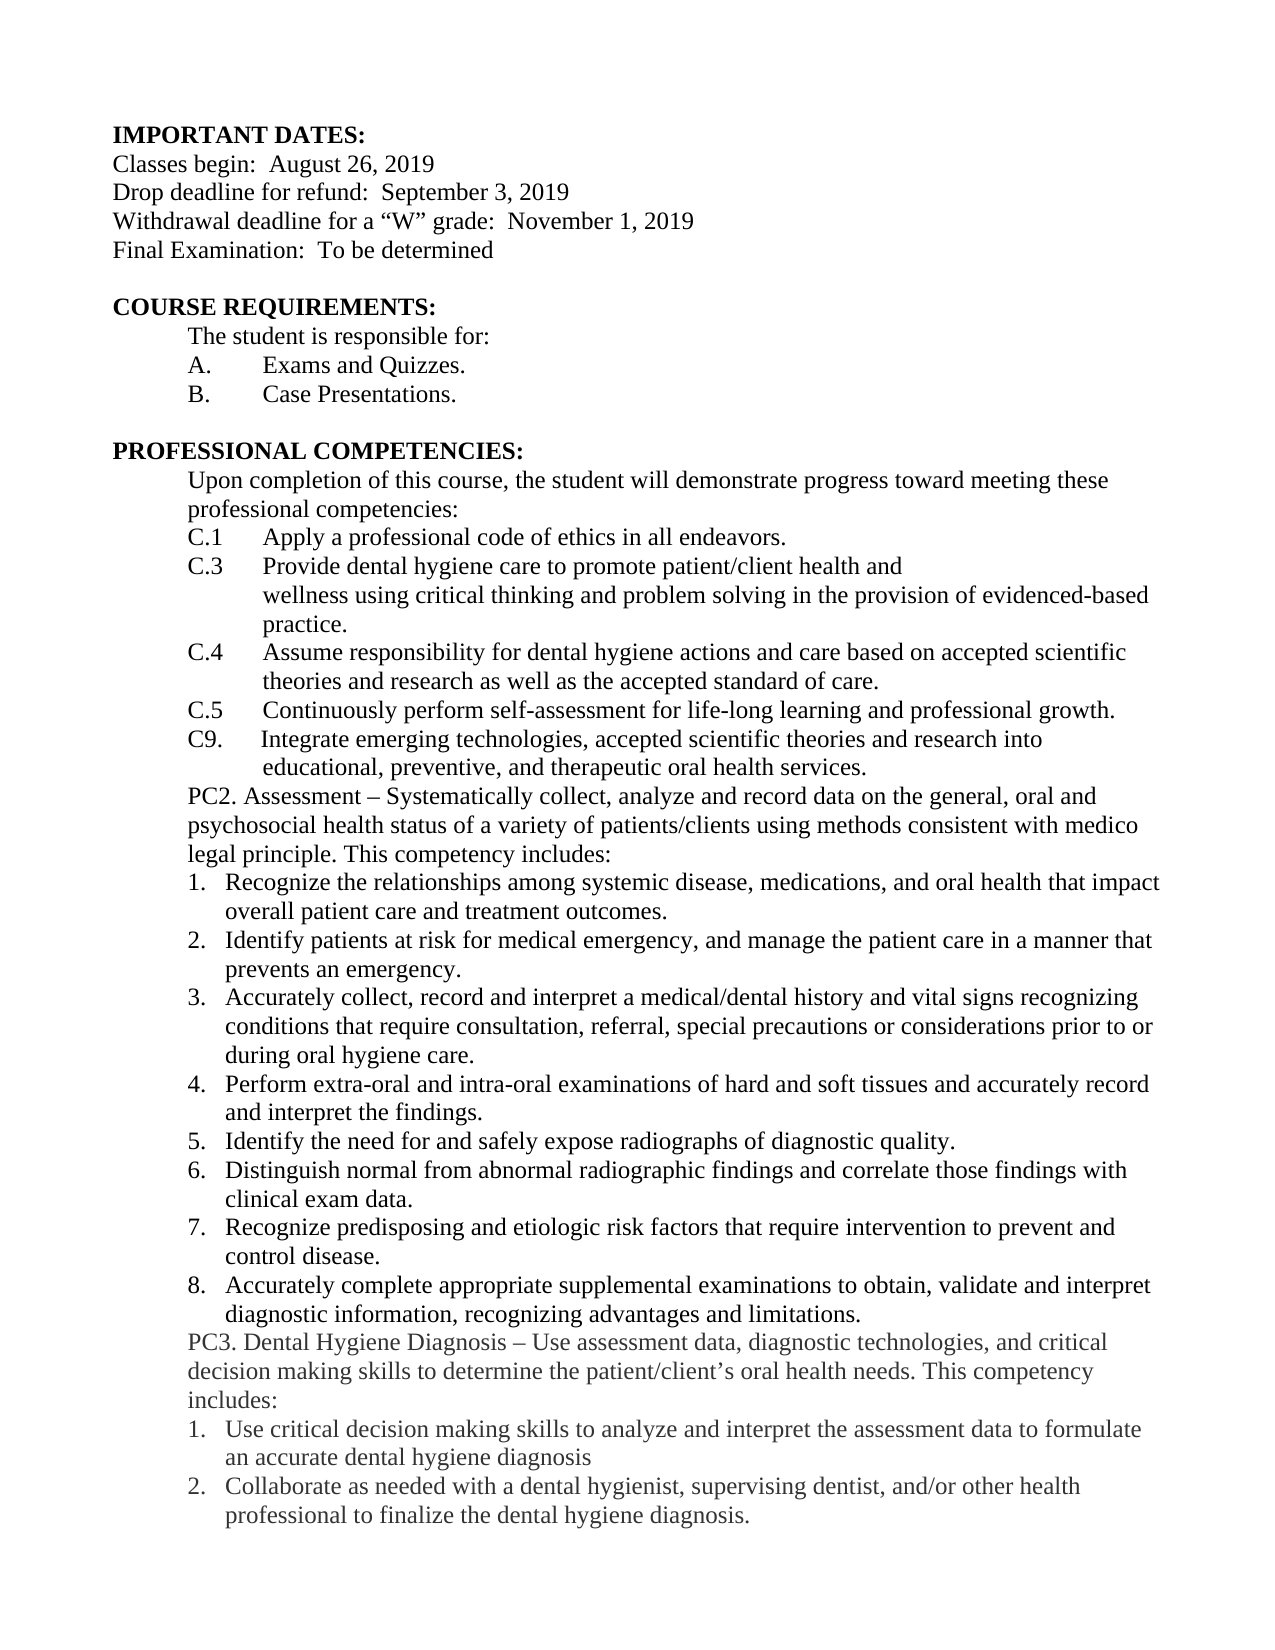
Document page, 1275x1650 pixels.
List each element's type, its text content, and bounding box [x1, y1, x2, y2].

list Identify patients at risk for medical emergency, and manage the patient care in a manner that prevents an emergency. [187, 925, 1162, 982]
list Collaborate as needed with a dental hygienist, supervising dentist, and/or other health professional to finalize the dental hygiene diagnosis. [187, 1471, 1162, 1529]
list Recognize predisposing and etiologic risk factors that require intervention to prevent and control disease. [187, 1212, 1162, 1270]
list Identify the need for and safely expose radiographs of diagnostic quality. [187, 1126, 1162, 1155]
list Accurately collect, record and interpret a medical/dental history and vital signs recognizing conditions that require consultation, referral, special precautions or considerations prior to or during oral hygiene care. [187, 982, 1162, 1069]
text C.3 Provide dental hygiene care to promote patient/client health and [112, 551, 1162, 580]
text B. Case Presentations. [112, 379, 1162, 407]
text PROFESSIONAL COMPETENCIES: [112, 436, 1181, 465]
list Distinguish normal from abnormal radiographic findings and correlate those findings with clinical exam data. [187, 1155, 1162, 1212]
text Drop deadline for refund: September 3, 2019 [112, 177, 1162, 206]
text The student is responsible for: [112, 321, 1162, 350]
text C.4 Assume responsibility for dental hygiene actions and care based on accepted scientific theories and research as well as the accepted standard of care. [187, 637, 1162, 695]
text Upon completion of this course, the student will demonstrate progress toward meeting these professional competencies: [187, 465, 1181, 522]
text Final Examination: To be determined [112, 235, 1162, 264]
text Withdrawal deadline for a “W” grade: November 1, 2019 [112, 206, 1162, 235]
text PC2. Assessment – Systematically collect, analyze and record data on the general, oral and psychosocial health status of a variety of patients/clients using methods consistent with medico legal principle. This competency includes: [187, 781, 1162, 867]
text PC3. Dental Hygiene Diagnosis – Use assessment data, diagnostic technologies, and critical decision making skills to determine the patient/client’s oral health needs. This competency includes: [187, 1327, 1162, 1414]
text C.1 Apply a professional code of ethics in all endeavors. [187, 522, 1181, 551]
text COURSE REQUIREMENTS: [112, 292, 1162, 321]
text IMPORTANT DATES: [112, 120, 1162, 149]
list Use critical decision making skills to analyze and interpret the assessment data to formulate an accurate dental hygiene diagnosis [187, 1414, 1162, 1471]
list Accurately complete appropriate supplemental examinations to obtain, validate and interpret diagnostic information, recognizing advantages and limitations. [187, 1270, 1162, 1327]
text C.5 Continuously perform self-assessment for life-long learning and professional growth. [187, 695, 1162, 724]
list Perform extra-oral and intra-oral examinations of hard and soft tissues and accurately record and interpret the findings. [187, 1069, 1162, 1126]
text wellness using critical thinking and problem solving in the provision of evidenced-based practice. [262, 580, 1162, 637]
text A. Exams and Quizzes. [112, 350, 1162, 379]
text C9. Integrate emerging technologies, accepted scientific theories and research into educational, preventive, and therapeutic oral health services. [187, 724, 1162, 781]
text Classes begin: August 26, 2019 [112, 149, 1162, 177]
list Recognize the relationships among systemic disease, medications, and oral health that impact overall patient care and treatment outcomes. [187, 867, 1162, 925]
